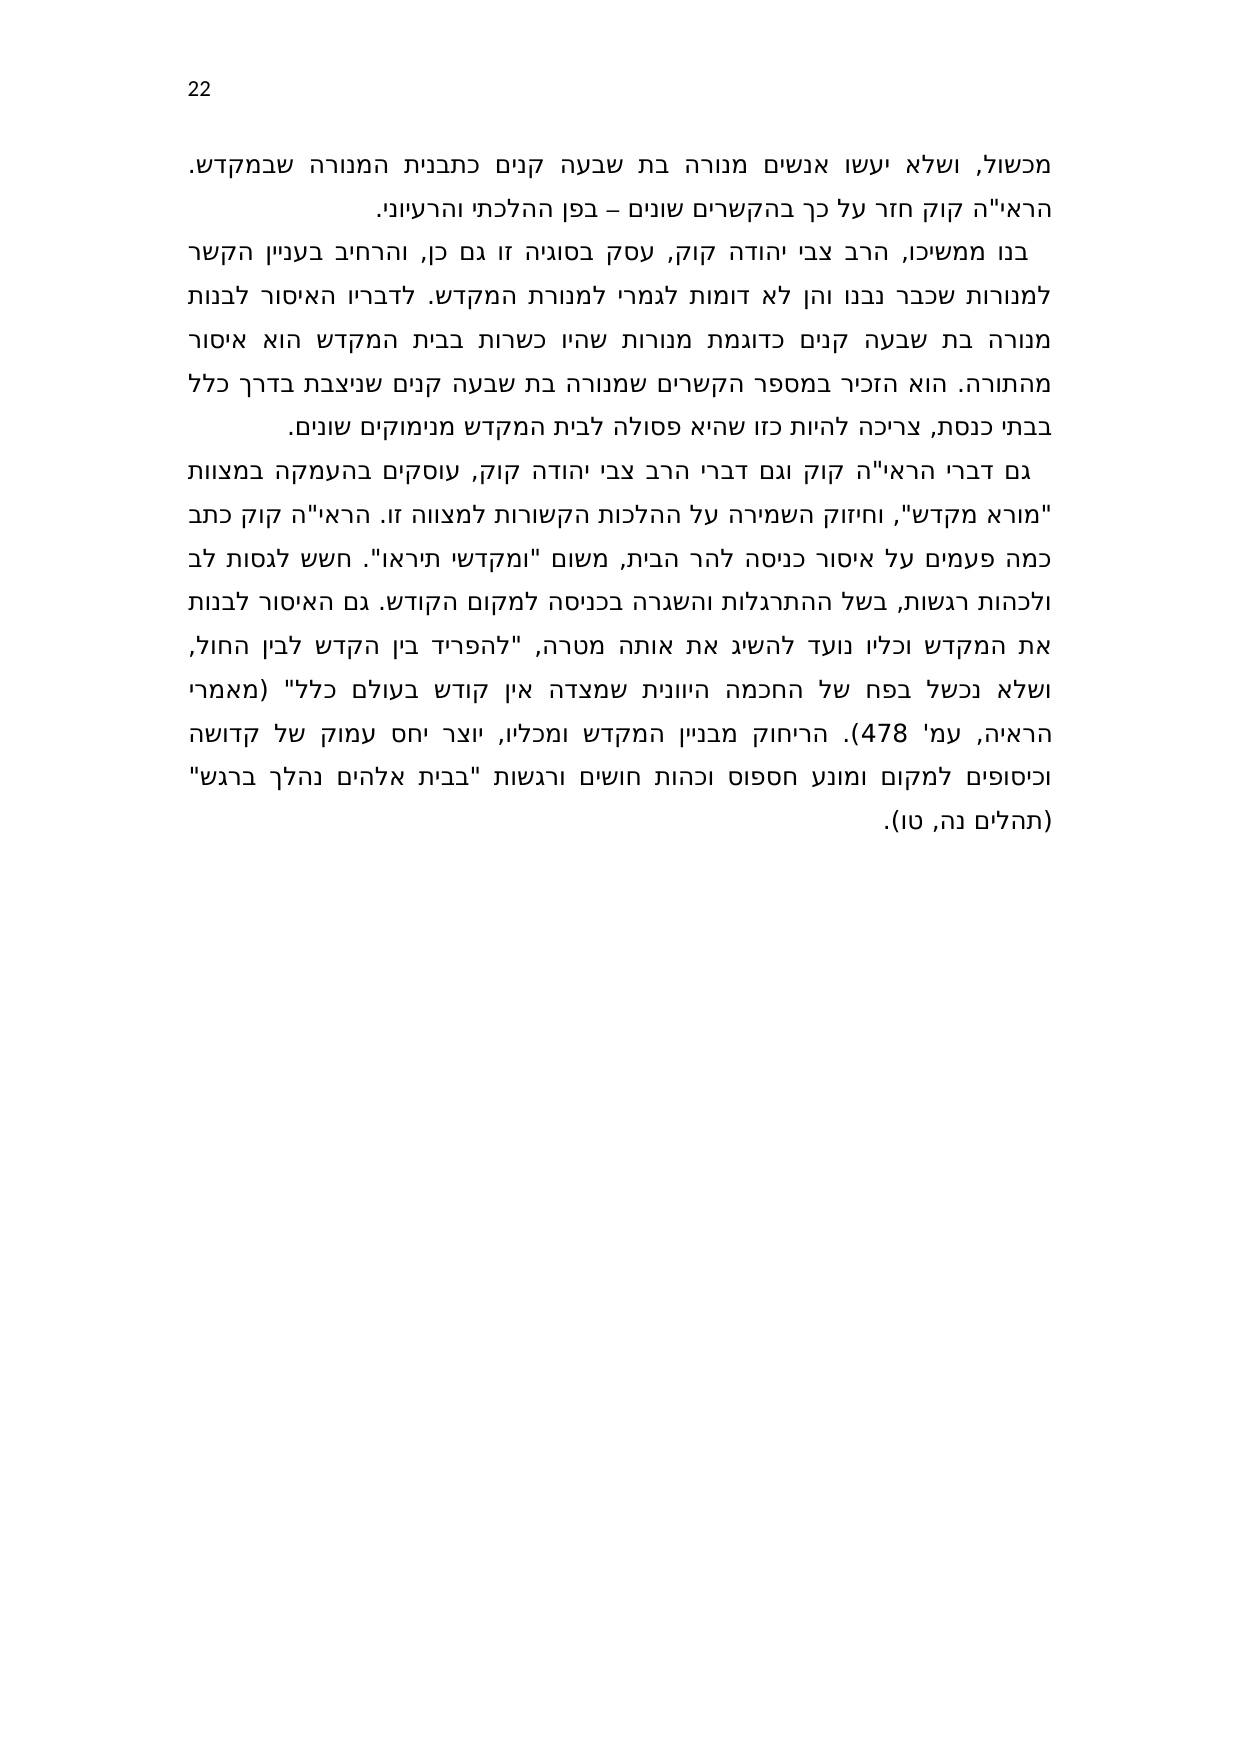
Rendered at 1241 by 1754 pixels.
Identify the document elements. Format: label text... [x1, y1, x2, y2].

text בנו ממשיכו, הרב צבי יהודה קוק, עסק בסוגיה זו גם כן, והרחיב בעניין הקשר למנורות שכבר נבנו והן לא דומות לגמרי למנורת המקדש. לדבריו האיסור לבנות מנורה בת שבעה קנים כדוגמת מנורות שהיו כשרות בבית המקדש הוא איסור מהתורה. הוא הזכיר במספר הקשרים שמנורה בת שבעה קנים שניצבת בדרך כלל בבתי כנסת, צריכה להיות כזו שהיא פסולה לבית המקדש מנימוקים שונים. [187, 237, 1053, 442]
text הראי"ה קוק חיבר שתי הלכות שמטרתן אחת. אסור לעשות מנורה כתבנית המנורה שבמקדש, וכמו כל המנורות האחרות שהיו כשרות להיות במקדש, בשל הצו "ומקדשי תיראו" כשיטת הרמב"ם שהכליל מצווה זו במסגרת הלכות מורא מקדש. לפי הראי"ה קוק הסיבה בגללה קבעו שידליקו שמונה ימים נרות חנוכה ולא שבעה ימים, או שלא קבעו שידליקו כל יום בימי חנוכה שבעה נרות, היא כדי שלא לגרום מכשול, ושלא יעשו אנשים מנורה בת שבעה קנים כתבנית המנורה שבמקדש. הראי"ה קוק חזר על כך בהקשרים שונים – בפן ההלכתי והרעיוני. [187, 150, 1053, 223]
text גם דברי הראי"ה קוק וגם דברי הרב צבי יהודה קוק, עוסקים בהעמקה במצוות "מורא מקדש", וחיזוק השמירה על ההלכות הקשורות למצווה זו. הראי"ה קוק כתב כמה פעמים על איסור כניסה להר הבית, משום "ומקדשי תיראו". חשש לגסות לב ולכהות רגשות, בשל ההתרגלות והשגרה בכניסה למקום הקודש. גם האיסור לבנות את המקדש וכליו נועד להשיג את אותה מטרה, "להפריד בין הקדש לבין החול, ושלא נכשל בפח של החכמה היוונית שמצדה אין קודש בעולם כלל" (מאמרי הראיה, עמ' 478). הריחוק מבניין המקדש ומכליו, יוצר יחס עמוק של קדושה וכיסופים למקום ומונע חספוס וכהות חושים ורגשות "בבית אלהים נהלך ברגש" (תהלים נה, טו). [187, 456, 1053, 835]
